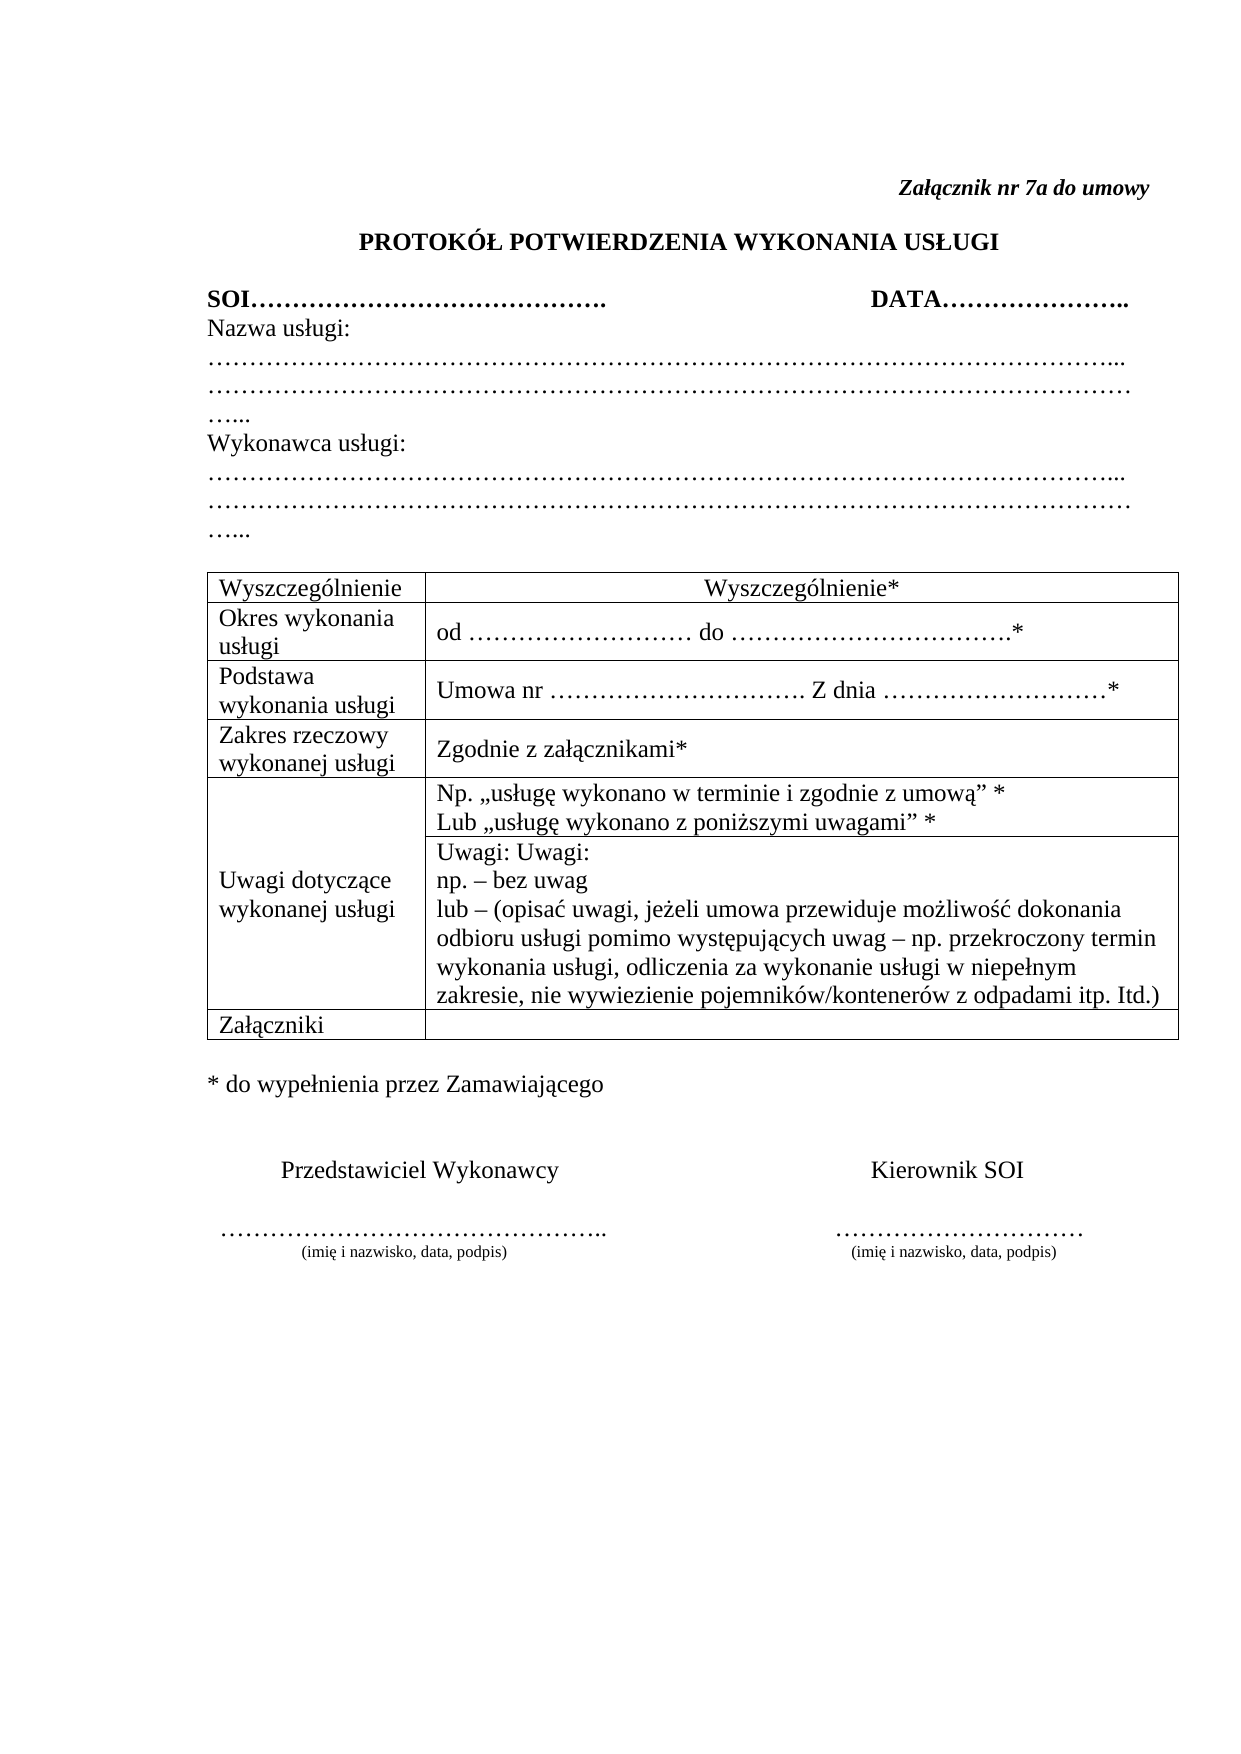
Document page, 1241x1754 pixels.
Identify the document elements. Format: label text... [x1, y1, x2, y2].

table_cell Uwagi dotyczące wykonanej usługi [208, 778, 425, 1009]
text Nazwa usługi: ………………………………………………………………………………………………...……………………………………………………………………………………………………... [207, 313, 1152, 428]
table_header Wyszczególnienie* [426, 573, 1178, 602]
text SOI……………………………………. DATA………………….. [207, 284, 1152, 313]
text (imię i nazwisko, data, podpis) (imię i nazwisko, data, podpis) [207, 1241, 1152, 1261]
text ……………………………………….. ………………………… [207, 1213, 1152, 1241]
text Wykonawca usługi: [207, 428, 1152, 457]
text ………………………………………………………………………………………………...……………………………………………………………………………………………………... [207, 457, 1152, 543]
text PROTOKÓŁ POTWIERDZENIA WYKONANIA USŁUGI [207, 227, 1152, 256]
table_cell Załączniki [208, 1010, 425, 1039]
table_cell Umowa nr …………………………. Z dnia ………………………* [426, 661, 1178, 719]
table_cell Okres wykonania usługi [208, 603, 425, 660]
text Załącznik nr 7a do umowy [207, 174, 1152, 200]
table_header Wyszczególnienie [208, 573, 425, 602]
table_cell Podstawa wykonania usługi [208, 661, 425, 719]
table_cell od ……………………… do …………………………….* [426, 603, 1178, 660]
table_cell Zgodnie z załącznikami* [426, 720, 1178, 777]
text Przedstawiciel Wykonawcy Kierownik SOI [207, 1155, 1152, 1184]
text * do wypełnienia przez Zamawiającego [207, 1069, 1152, 1098]
table_cell Zakres rzeczowy wykonanej usługi [208, 720, 425, 777]
table_cell [426, 1010, 1178, 1039]
table_cell Np. „usługę wykonano w terminie i zgodnie z umową” * Lub „usługę wykonano z poniższymi uwagami” * [426, 778, 1178, 836]
table_cell Uwagi: Uwagi: np. – bez uwag lub – (opisać uwagi, jeżeli umowa przewiduje możliwość dokonania odbioru usługi pomimo występujących uwag – np. przekroczony termin wykonania usługi, odliczenia za wykonanie usługi w niepełnym zakresie, nie wywiezienie pojemników/kontenerów z odpadami itp. Itd.) [426, 837, 1178, 1009]
